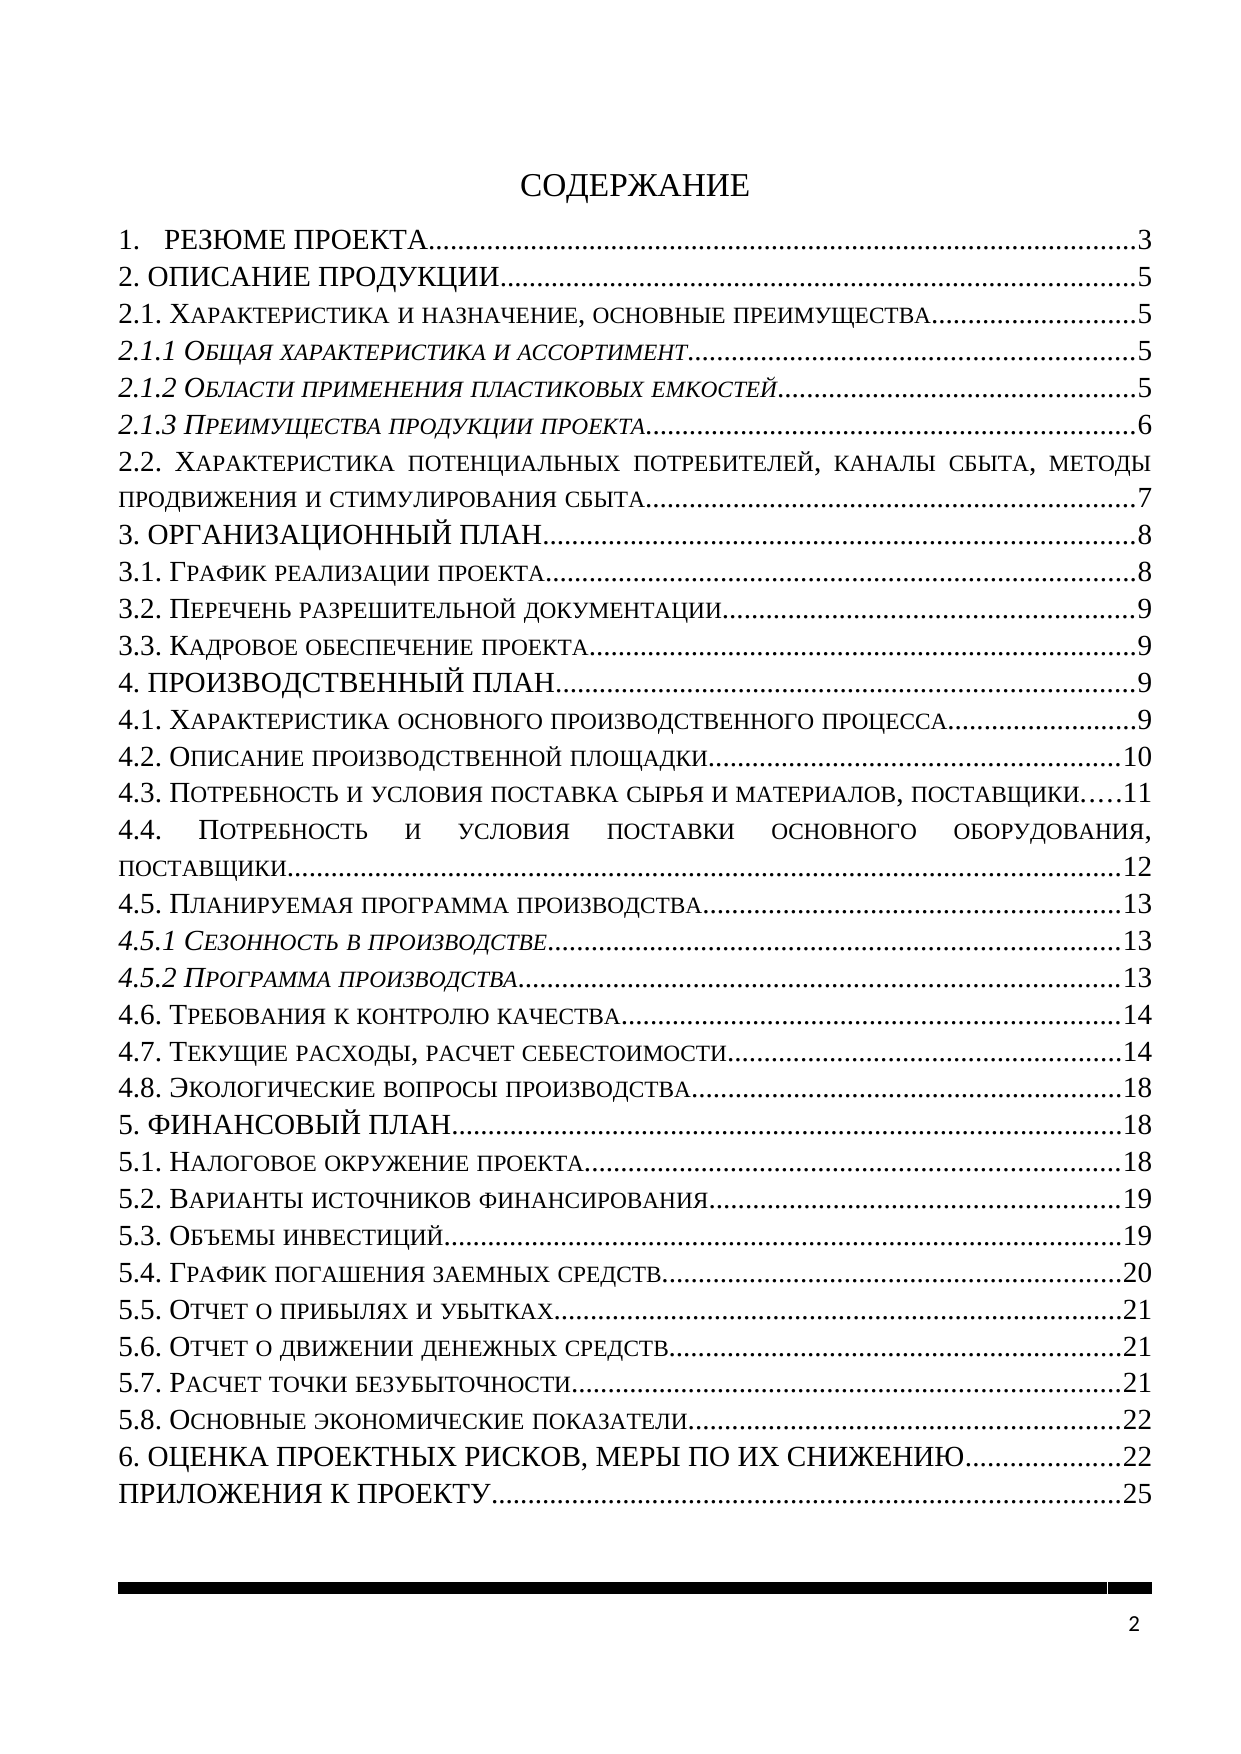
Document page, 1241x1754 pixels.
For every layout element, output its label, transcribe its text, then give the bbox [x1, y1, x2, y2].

text 4.3. Потребность и условия поставка сырья и материалов, поставщики 11 [118, 776, 1152, 809]
text 4.5. Планируемая программа производства 13 [118, 886, 1152, 920]
text 3.2. Перечень разрешительной документации 9 [118, 591, 1152, 625]
text 4. Производственный план 9 [118, 665, 1152, 698]
text 2.1.2 Области применения пластиковых емкостей 5 [118, 370, 1152, 403]
text 5.5. Отчет о прибылях и убытках 21 [118, 1292, 1152, 1325]
text ПРИЛОЖЕНИЯ К ПРОЕКТУ 25 [118, 1476, 1152, 1510]
text 4.4. Потребность и условия поставки основного оборудования, поставщики 12 [118, 812, 1152, 883]
text 2.2. Характеристика потенциальных потребителей, каналы сбыта, методы продвижения и стимулирования сбыта 7 [118, 444, 1152, 514]
text 4.5.2 Программа производства 13 [118, 960, 1152, 993]
text 4.5.1 Сезонность в производстве 13 [118, 923, 1152, 957]
text 5.6. Отчет о движении денежных средств 21 [118, 1329, 1152, 1362]
text 4.7. Текущие расходы, расчет себестоимости 14 [118, 1034, 1152, 1067]
text 5.7. Расчет точки безубыточности 21 [118, 1366, 1152, 1399]
text 4.6. Требования к контролю качества 14 [118, 997, 1152, 1030]
text 5.1. Налоговое окружение проекта 18 [118, 1144, 1152, 1178]
text 3. Организационный план 8 [118, 517, 1152, 551]
text 2.1.1 Общая характеристика и ассортимент 5 [118, 333, 1152, 367]
text 2.1.3 Преимущества продукции проекта 6 [118, 407, 1152, 440]
text 5.3. Объемы инвестиций 19 [118, 1218, 1152, 1252]
text 1. Резюме проекта 3 [118, 222, 1152, 256]
text 3.1. График реализации проекта 8 [118, 554, 1152, 588]
text 5.8. Основные экономические показатели 22 [118, 1402, 1152, 1436]
text 2. Описание продукции 5 [118, 259, 1152, 293]
text 4.1. Характеристика основного производственного процесса 9 [118, 702, 1152, 735]
text 3.3. Кадровое обеспечение проекта 9 [118, 628, 1152, 662]
text 5.2. Варианты источников финансирования 19 [118, 1181, 1152, 1215]
text 4.2. Описание производственной площадки 10 [118, 739, 1152, 772]
text 2.1. Характеристика и назначение, основные преимущества 5 [118, 296, 1152, 330]
text 5. Финансовый план 18 [118, 1107, 1152, 1141]
text 4.8. Экологические вопросы производства 18 [118, 1071, 1152, 1104]
text 5.4. График погашения заемных средств 20 [118, 1255, 1152, 1288]
text 6. Оценка проектных рисков, меры по их снижению 22 [118, 1439, 1152, 1473]
text СОДЕРЖАНИЕ [118, 165, 1152, 203]
